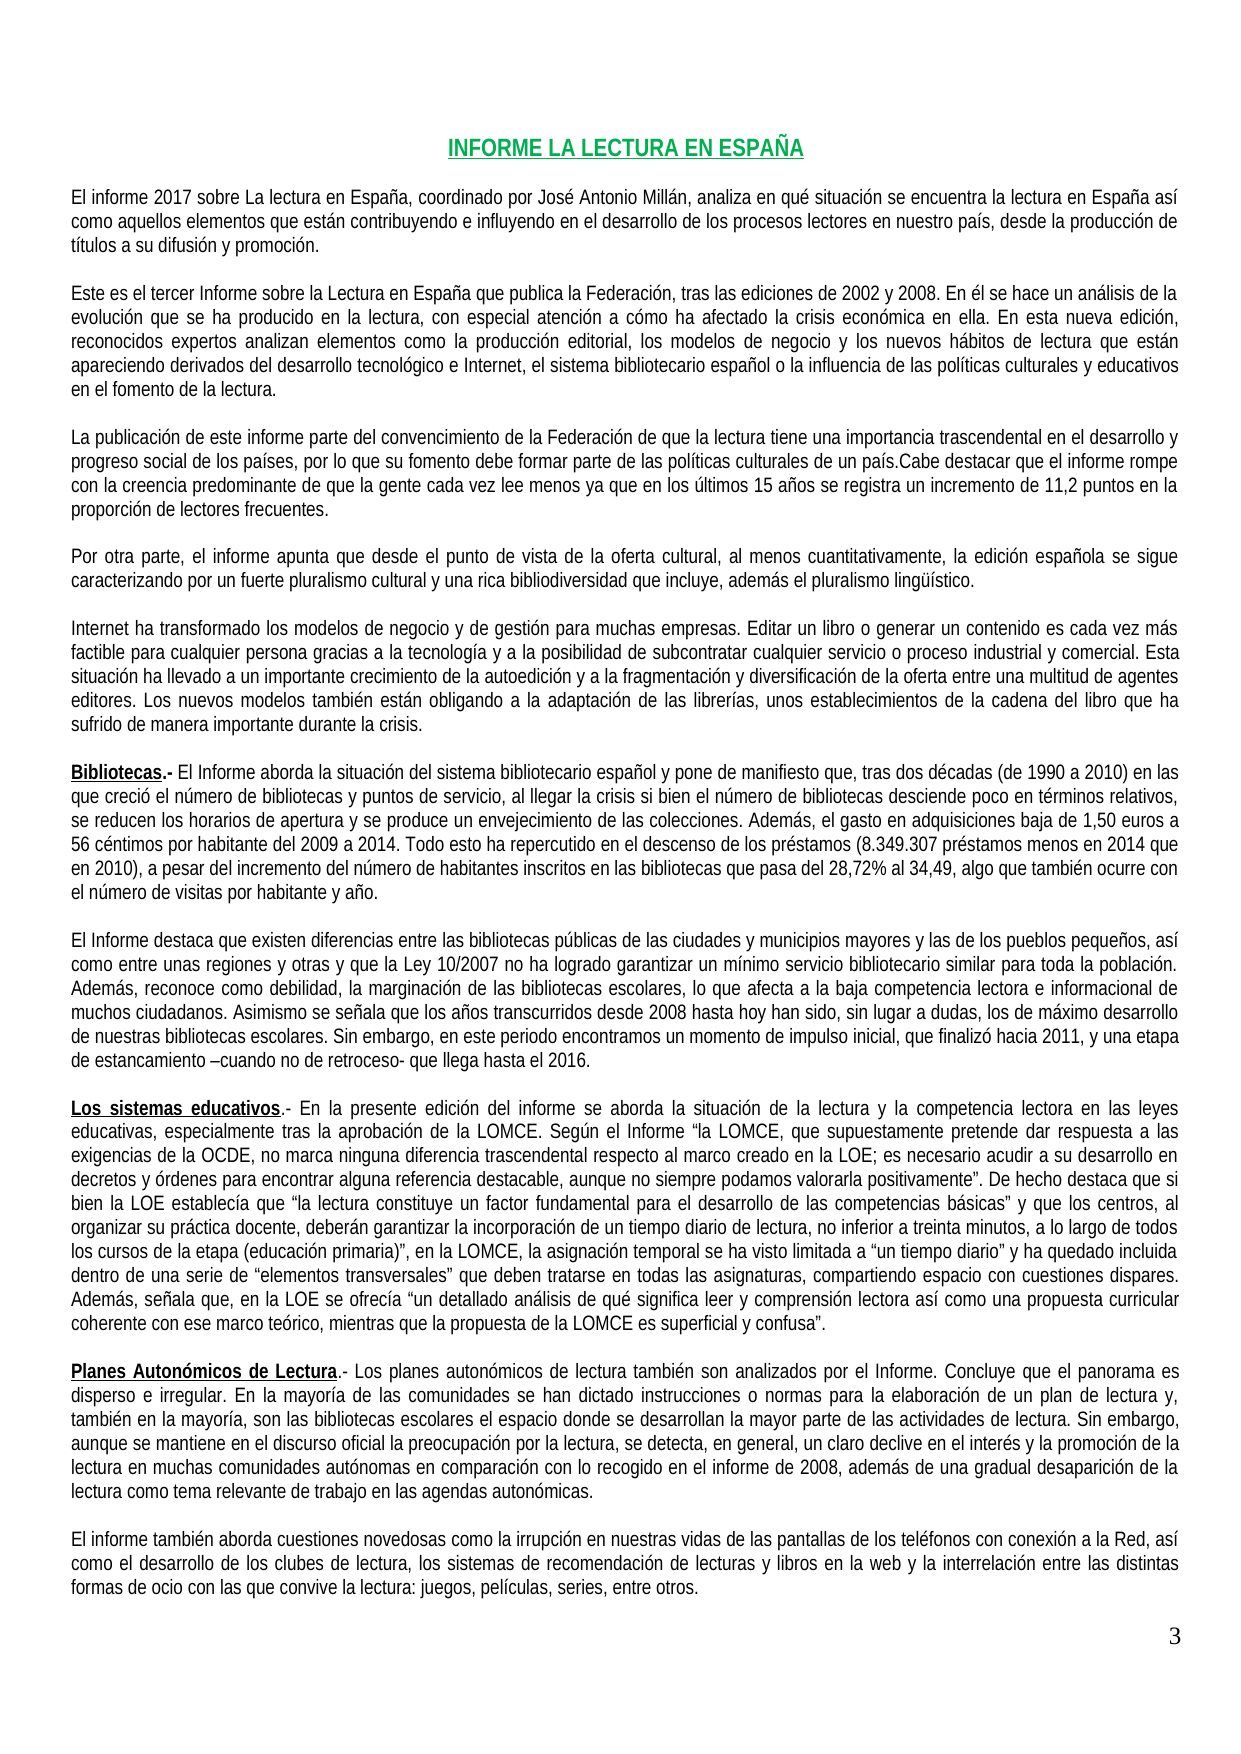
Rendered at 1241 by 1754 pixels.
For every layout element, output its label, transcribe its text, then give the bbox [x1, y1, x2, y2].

text Los sistemas educativos.- En la presente edición del informe se aborda la situación de la lectura y la competencia lectora en las leyes educativas, especialmente tras la aprobación de la LOMCE. Según el Informe “la LOMCE, que supuestamente pretende dar respuesta a las exigencias de la OCDE, no marca ninguna diferencia trascendental respecto al marco creado en la LOE; es necesario acudir a su desarrollo en decretos y órdenes para encontrar alguna referencia destacable, aunque no siempre podamos valorarla positivamente”. De hecho destaca que si bien la LOE establecía que “la lectura constituye un factor fundamental para el desarrollo de las competencias básicas” y que los centros, al organizar su práctica docente, deberán garantizar la incorporación de un tiempo diario de lectura, no inferior a treinta minutos, a lo largo de todos los cursos de la etapa (educación primaria)”, en la LOMCE, la asignación temporal se ha visto limitada a “un tiempo diario” y ha quedado incluida dentro de una serie de “elementos transversales” que deben tratarse en todas las asignaturas, compartiendo espacio con cuestiones dispares. Además, señala que, en la LOE se ofrecía “un detallado análisis de qué significa leer y comprensión lectora así como una propuesta curricular coherente con ese marco teórico, mientras que la propuesta de la LOMCE es superficial y confusa”. [71, 1096, 1181, 1335]
text Bibliotecas.- El Informe aborda la situación del sistema bibliotecario español y pone de manifiesto que, tras dos décadas (de 1990 a 2010) en las que creció el número de bibliotecas y puntos de servicio, al llegar la crisis si bien el número de bibliotecas desciende poco en términos relativos, se reducen los horarios de apertura y se produce un envejecimiento de las colecciones. Además, el gasto en adquisiciones baja de 1,50 euros a 56 céntimos por habitante del 2009 a 2014. Todo esto ha repercutido en el descenso de los préstamos (8.349.307 préstamos menos en 2014 que en 2010), a pesar del incremento del número de habitantes inscritos en las bibliotecas que pasa del 28,72% al 34,49, algo que también ocurre con el número de visitas por habitante y año. [71, 760, 1181, 904]
text INFORME LA LECTURA EN ESPAÑA [71, 132, 1181, 161]
text Por otra parte, el informe apunta que desde el punto de vista de la oferta cultural, al menos cuantitativamente, la edición española se sigue caracterizando por un fuerte pluralismo cultural y una rica bibliodiversidad que incluye, además el pluralismo lingüístico. [71, 544, 1181, 592]
text Internet ha transformado los modelos de negocio y de gestión para muchas empresas. Editar un libro o generar un contenido es cada vez más factible para cualquier persona gracias a la tecnología y a la posibilidad de subcontratar cualquier servicio o proceso industrial y comercial. Esta situación ha llevado a un importante crecimiento de la autoedición y a la fragmentación y diversificación de la oferta entre una multitud de agentes editores. Los nuevos modelos también están obligando a la adaptación de las librerías, unos establecimientos de la cadena del libro que ha sufrido de manera importante durante la crisis. [71, 616, 1181, 736]
text La publicación de este informe parte del convencimiento de la Federación de que la lectura tiene una importancia trascendental en el desarrollo y progreso social de los países, por lo que su fomento debe formar parte de las políticas culturales de un país.Cabe destacar que el informe rompe con la creencia predominante de que la gente cada vez lee menos ya que en los últimos 15 años se registra un incremento de 11,2 puntos en la proporción de lectores frecuentes. [71, 425, 1181, 521]
text El informe también aborda cuestiones novedosas como la irrupción en nuestras vidas de las pantallas de los teléfonos con conexión a la Red, así como el desarrollo de los clubes de lectura, los sistemas de recomendación de lecturas y libros en la web y la interrelación entre las distintas formas de ocio con las que convive la lectura: juegos, películas, series, entre otros. [71, 1527, 1181, 1599]
text El Informe destaca que existen diferencias entre las bibliotecas públicas de las ciudades y municipios mayores y las de los pueblos pequeños, así como entre unas regiones y otras y que la Ley 10/2007 no ha logrado garantizar un mínimo servicio bibliotecario similar para toda la población. Además, reconoce como debilidad, la marginación de las bibliotecas escolares, lo que afecta a la baja competencia lectora e informacional de muchos ciudadanos. Asimismo se señala que los años transcurridos desde 2008 hasta hoy han sido, sin lugar a dudas, los de máximo desarrollo de nuestras bibliotecas escolares. Sin embargo, en este periodo encontramos un momento de impulso inicial, que finalizó hacia 2011, y una etapa de estancamiento –cuando no de retroceso- que llega hasta el 2016. [71, 928, 1181, 1072]
text El informe 2017 sobre La lectura en España, coordinado por José Antonio Millán, analiza en qué situación se encuentra la lectura en España así como aquellos elementos que están contribuyendo e influyendo en el desarrollo de los procesos lectores en nuestro país, desde la producción de títulos a su difusión y promoción. [71, 185, 1181, 257]
text Planes Autonómicos de Lectura.- Los planes autonómicos de lectura también son analizados por el Informe. Concluye que el panorama es disperso e irregular. En la mayoría de las comunidades se han dictado instrucciones o normas para la elaboración de un plan de lectura y, también en la mayoría, son las bibliotecas escolares el espacio donde se desarrollan la mayor parte de las actividades de lectura. Sin embargo, aunque se mantiene en el discurso oficial la preocupación por la lectura, se detecta, en general, un claro declive en el interés y la promoción de la lectura en muchas comunidades autónomas en comparación con lo recogido en el informe de 2008, además de una gradual desaparición de la lectura como tema relevante de trabajo en las agendas autonómicas. [71, 1359, 1181, 1503]
text Este es el tercer Informe sobre la Lectura en España que publica la Federación, tras las ediciones de 2002 y 2008. En él se hace un análisis de la evolución que se ha producido en la lectura, con especial atención a cómo ha afectado la crisis económica en ella. En esta nueva edición, reconocidos expertos analizan elementos como la producción editorial, los modelos de negocio y los nuevos hábitos de lectura que están apareciendo derivados del desarrollo tecnológico e Internet, el sistema bibliotecario español o la influencia de las políticas culturales y educativos en el fomento de la lectura. [71, 281, 1181, 401]
